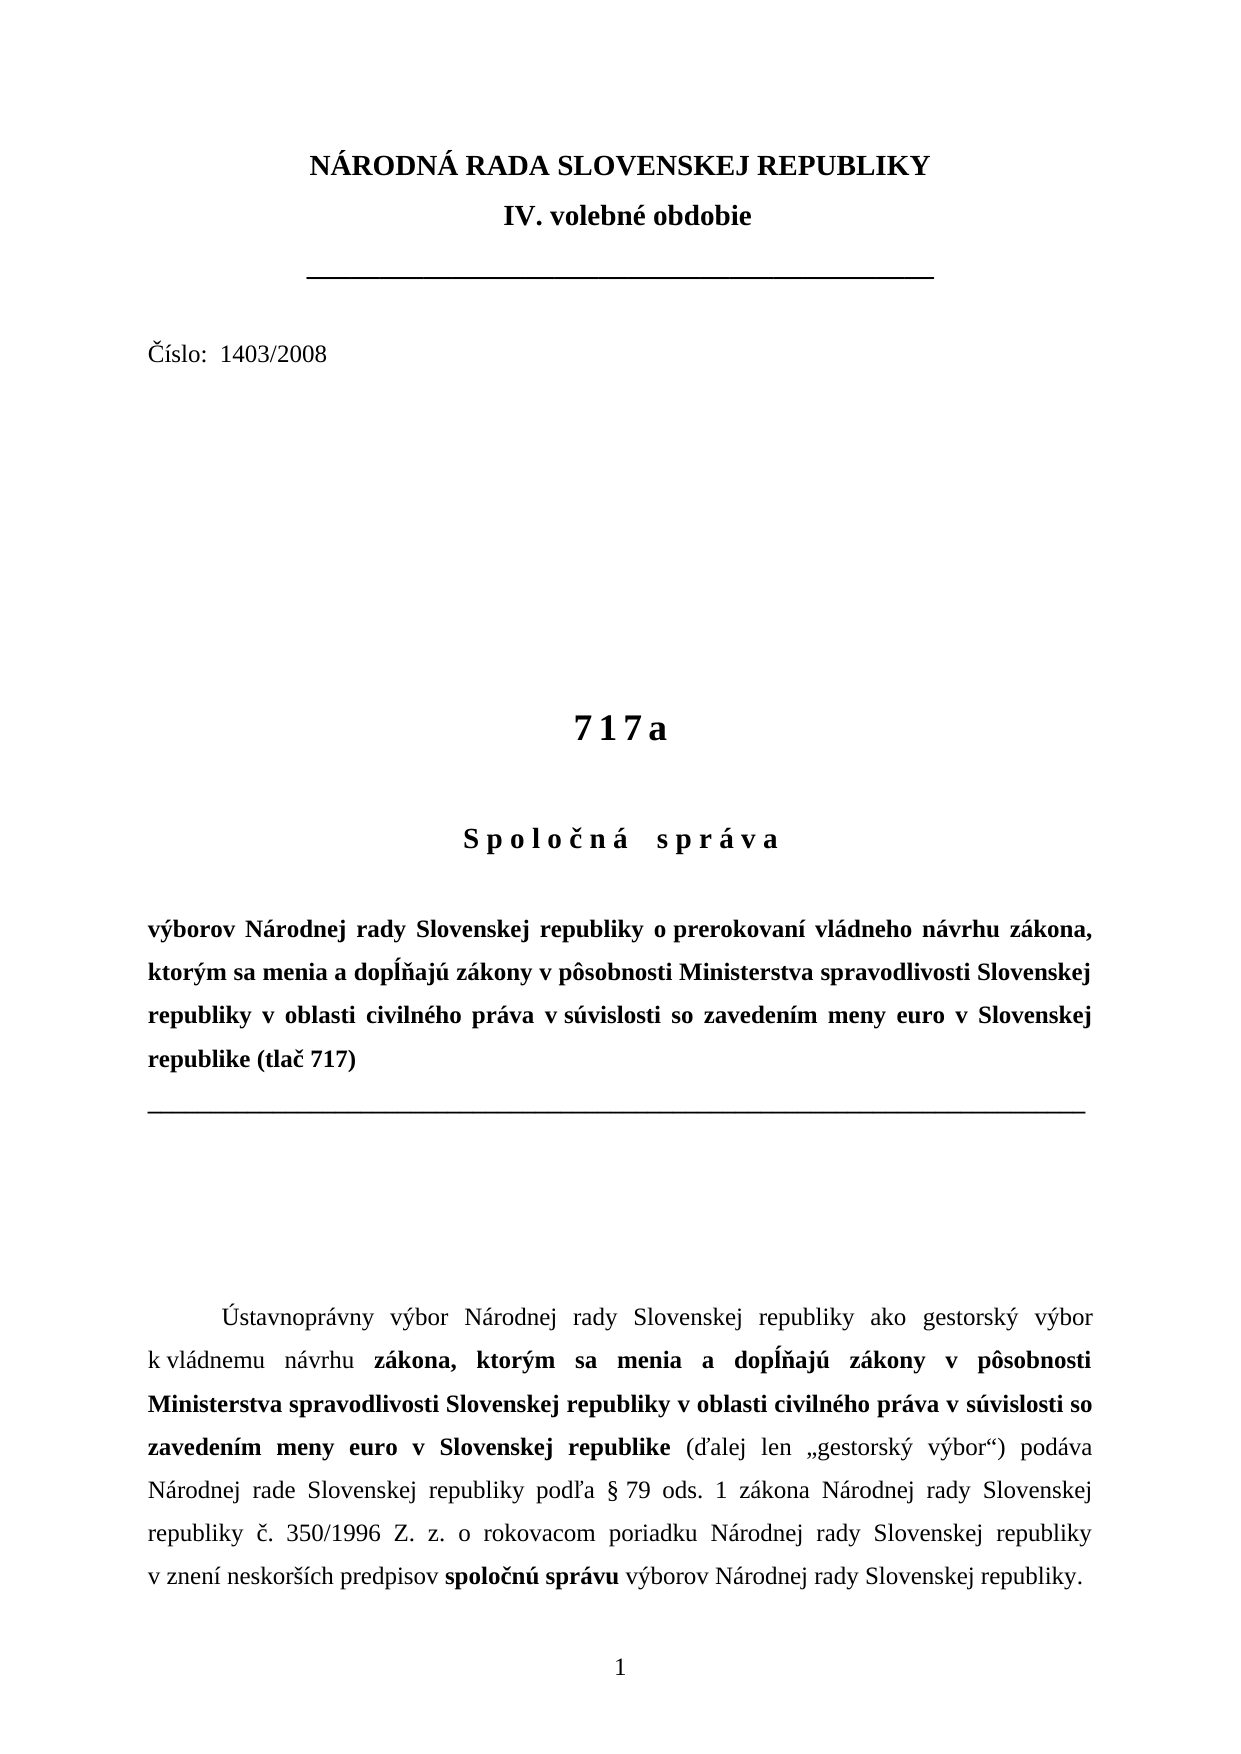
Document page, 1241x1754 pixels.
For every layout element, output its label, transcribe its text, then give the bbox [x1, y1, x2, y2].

subtitle S p o l o č n á s p r á v a [148, 821, 1093, 854]
text ___________________________________________________________________________ [148, 1087, 1093, 1116]
text výborov Národnej rady Slovenskej republiky o prerokovaní vládneho návrhu zákona, ktorým sa menia a dopĺňajú zákony v pôsobnosti Ministerstva spravodlivosti Slovenskej republiky v oblasti civilného práva v súvislosti so zavedením meny euro v Slovenskej republike (tlač 717) [148, 914, 1093, 1072]
text Ústavnoprávny výbor Národnej rady Slovenskej republiky ako gestorský výbor k vládnemu návrhu zákona, ktorým sa menia a dopĺňajú zákony v pôsobnosti Ministerstva spravodlivosti Slovenskej republiky v oblasti civilného práva v súvislosti so zavedením meny euro v Slovenskej republike (ďalej len „gestorský výbor“) podáva Národnej rade Slovenskej republiky podľa § 79 ods. 1 zákona Národnej rady Slovenskej republiky č. 350/1996 Z. z. o rokovacom poriadku Národnej rady Slovenskej republiky v znení neskorších predpisov spoločnú správu výborov Národnej rady Slovenskej republiky. [148, 1302, 1093, 1590]
text 717a [148, 706, 1093, 749]
text ___________________________________________ [148, 248, 1093, 325]
text NÁRODNÁ RADA SLOVENSKEJ REPUBLIKY [148, 148, 1093, 181]
text IV. volebné obdobie [148, 198, 1093, 231]
text Číslo: 1403/2008 [148, 339, 1093, 368]
